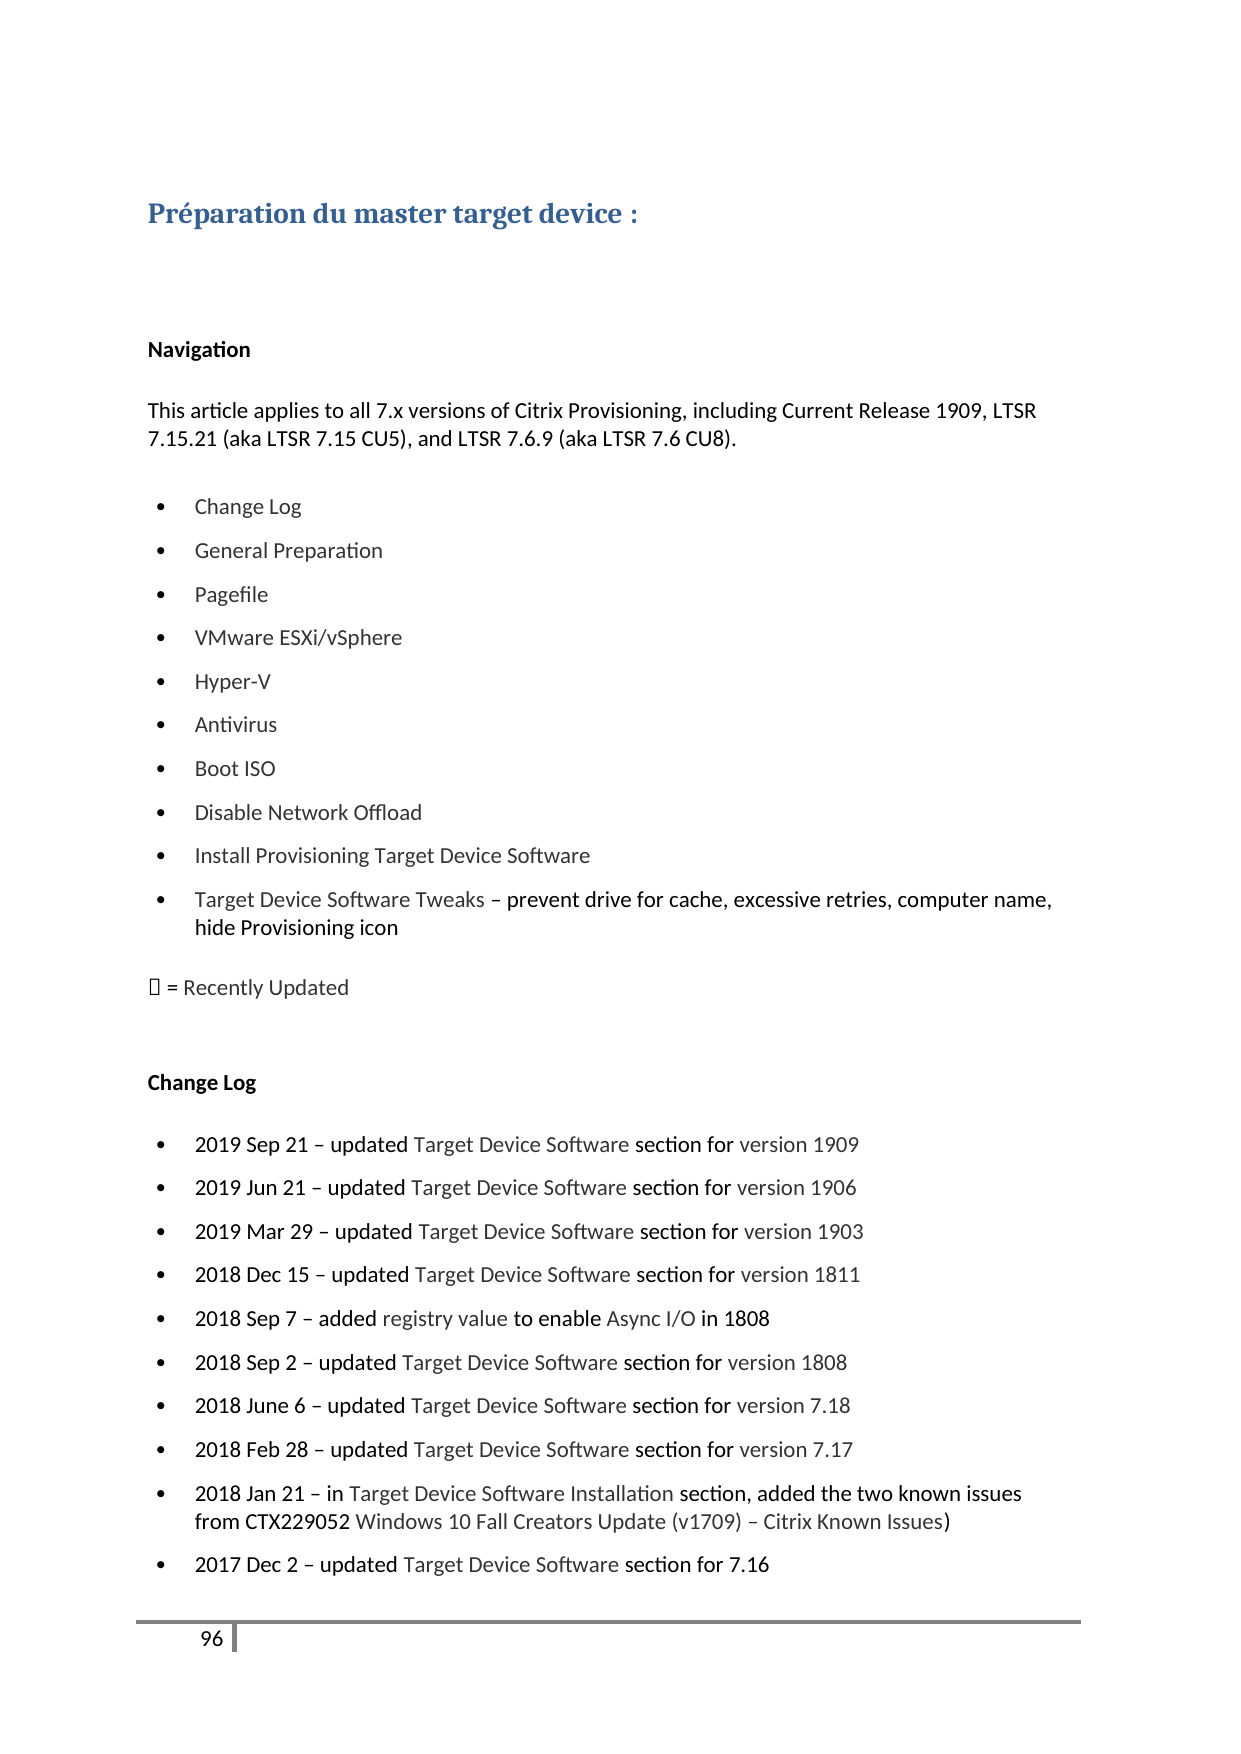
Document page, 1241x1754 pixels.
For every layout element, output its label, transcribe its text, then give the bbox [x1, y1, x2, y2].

list 2018 Dec 15 – updated Target Device Software section for version 1811 [157, 1261, 1093, 1289]
list VMware ESXi/vSphere [157, 623, 1093, 651]
list 2019 Sep 21 – updated Target Device Software section for version 1909 [157, 1130, 1093, 1158]
subtitle Préparation du master target device : [148, 198, 1093, 231]
list 2018 Sep 7 – added registry value to enable Async I/O in 1808 [157, 1304, 1093, 1332]
list 2019 Mar 29 – updated Target Device Software section for version 1903 [157, 1217, 1093, 1245]
text 💡 = Recently Updated [148, 970, 1093, 1002]
list Install Provisioning Target Device Software [157, 842, 1093, 869]
list Antivirus [157, 711, 1093, 739]
list Change Log [157, 492, 1093, 520]
list Boot ISO [157, 754, 1093, 782]
list General Preparation [157, 536, 1093, 564]
list 2017 Dec 2 – updated Target Device Software section for 7.16 [157, 1551, 1093, 1578]
list Pagefile [157, 580, 1093, 608]
list 2018 Sep 2 – updated Target Device Software section for version 1808 [157, 1348, 1093, 1376]
list Target Device Software Tweaks – prevent drive for cache, excessive retries, computer name, hide Provisioning icon [157, 885, 1093, 941]
list Hyper-V [157, 667, 1093, 695]
text Change Log [148, 1068, 1093, 1096]
text Navigation [148, 335, 1093, 363]
list 2018 Jan 21 – in Target Device Software Installation section, added the two known issues from CTX229052 Windows 10 Fall Creators Update (v1709) – Citrix Known Issues) [157, 1479, 1093, 1535]
list 2018 Feb 28 – updated Target Device Software section for version 7.17 [157, 1435, 1093, 1463]
list Disable Network Offload [157, 798, 1093, 826]
list 2018 June 6 – updated Target Device Software section for version 7.18 [157, 1392, 1093, 1419]
list 2019 Jun 21 – updated Target Device Software section for version 1906 [157, 1173, 1093, 1201]
text This article applies to all 7.x versions of Citrix Provisioning, including Current Release 1909, LTSR 7.15.21 (aka LTSR 7.15 CU5), and LTSR 7.6.9 (aka LTSR 7.6 CU8). [148, 396, 1093, 452]
